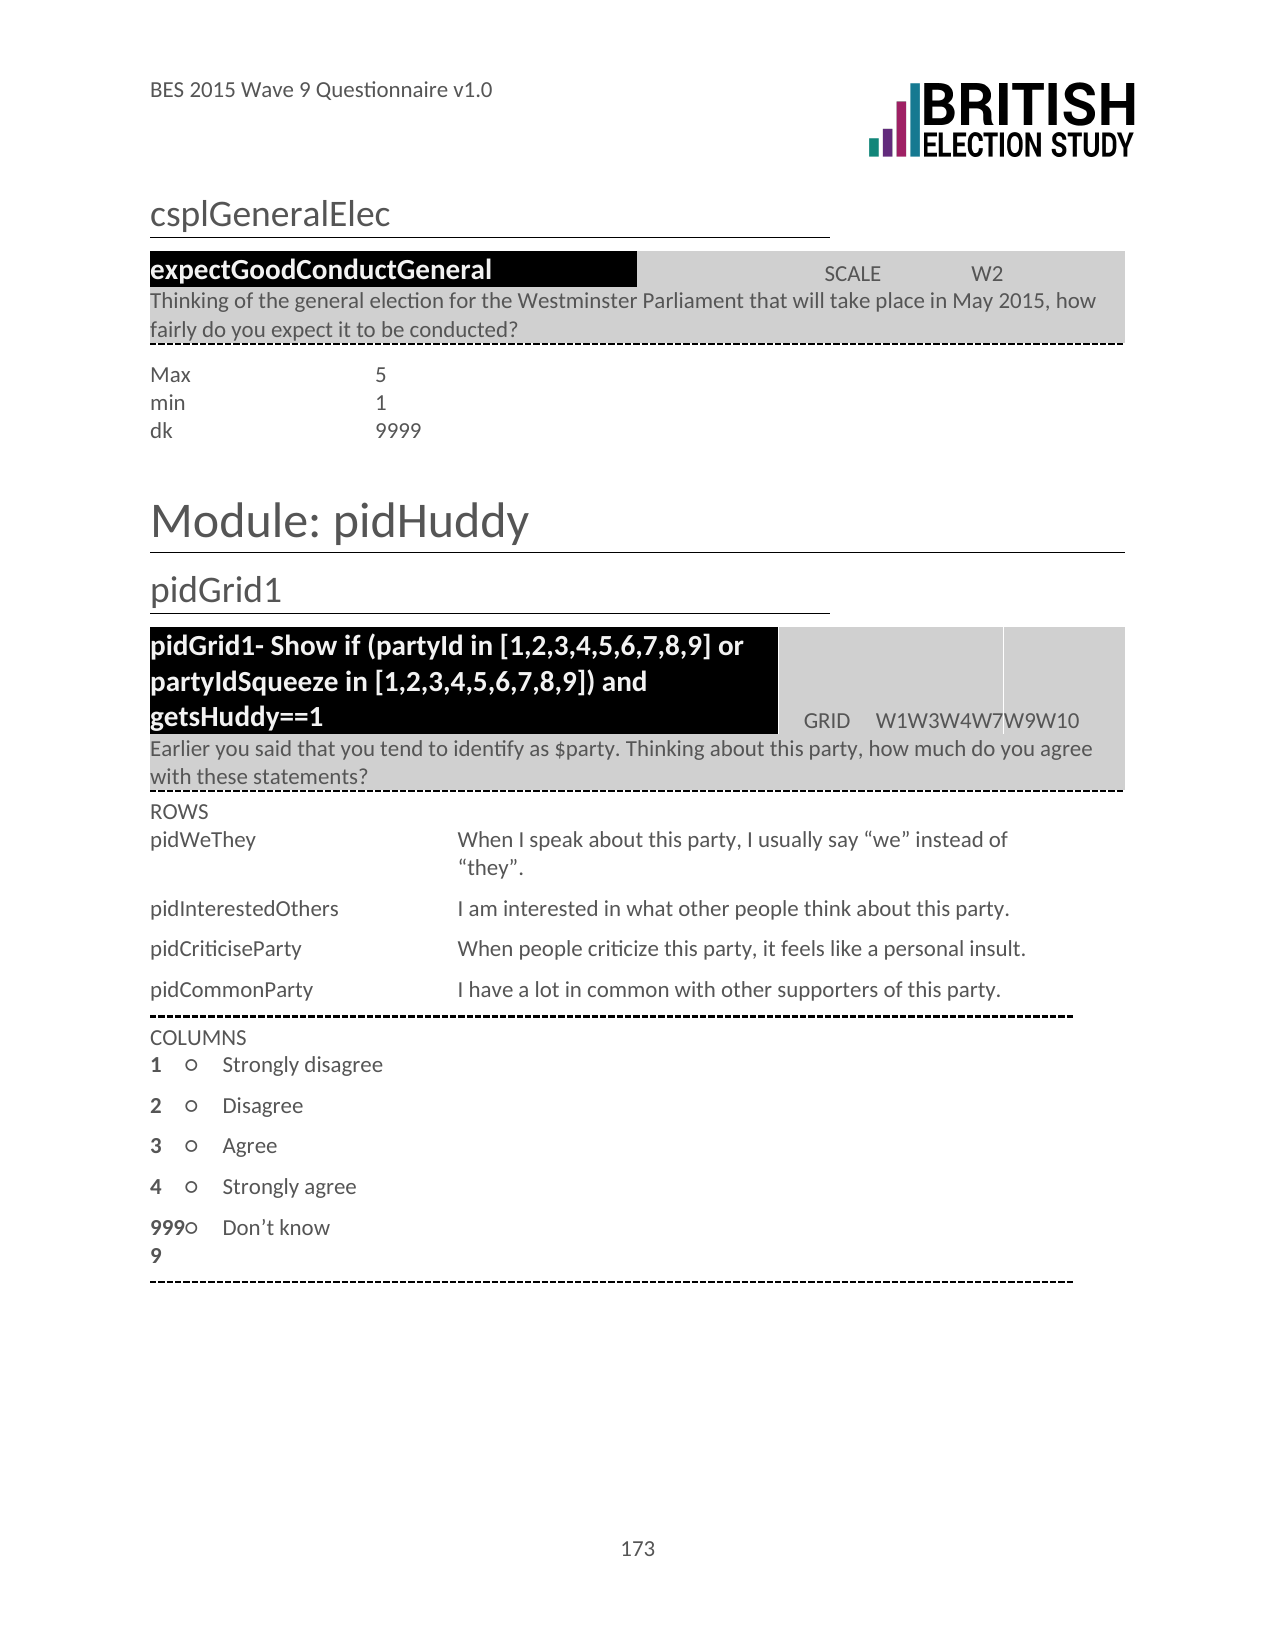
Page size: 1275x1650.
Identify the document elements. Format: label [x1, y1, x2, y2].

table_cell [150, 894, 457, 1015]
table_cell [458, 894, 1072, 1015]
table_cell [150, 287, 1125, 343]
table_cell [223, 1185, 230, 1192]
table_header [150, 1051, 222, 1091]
picture [867, 75, 1139, 165]
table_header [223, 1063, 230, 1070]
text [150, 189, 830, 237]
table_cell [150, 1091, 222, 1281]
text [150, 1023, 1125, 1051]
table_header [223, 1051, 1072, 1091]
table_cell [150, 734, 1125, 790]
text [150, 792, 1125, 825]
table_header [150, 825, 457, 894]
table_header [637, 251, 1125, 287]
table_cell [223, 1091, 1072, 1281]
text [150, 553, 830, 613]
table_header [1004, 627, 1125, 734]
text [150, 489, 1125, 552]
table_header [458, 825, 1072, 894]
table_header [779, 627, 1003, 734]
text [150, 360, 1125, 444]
